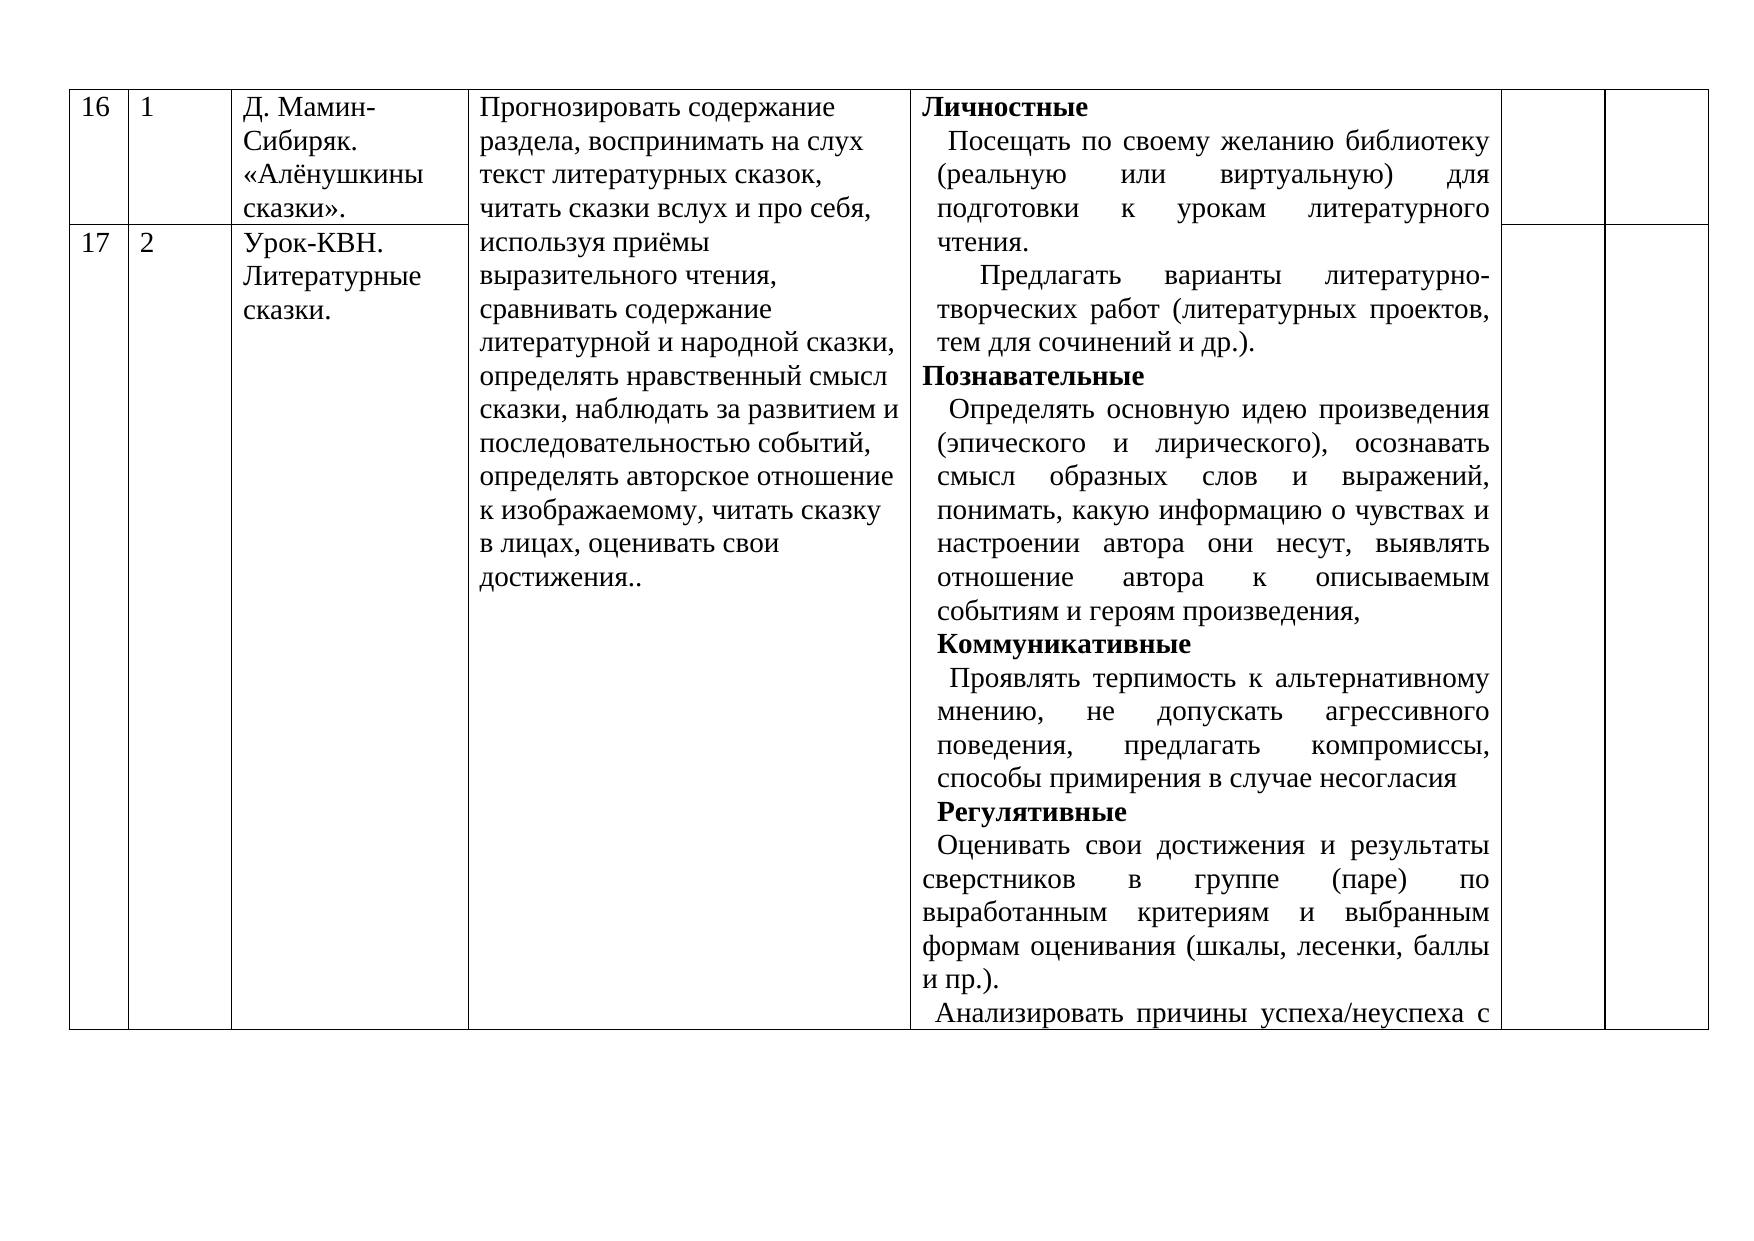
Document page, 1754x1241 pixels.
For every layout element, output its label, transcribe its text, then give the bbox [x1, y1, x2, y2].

table_cell [1606, 90, 1708, 224]
table_cell Прогнозировать содержание раздела, воспринимать на слух текст литературных сказок, читать сказки вслух и про себя, используя приёмы выразительного чтения, сравнивать содержание литературной и народной сказки, определять нравственный смысл сказки, наблюдать за развитием и последовательностью событий, определять авторское отношение к изображаемому, читать сказку в лицах, оценивать свои достижения.. [469, 90, 910, 1029]
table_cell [232, 225, 468, 1029]
table_cell [1606, 225, 1708, 1029]
table_cell Личностные Посещать по своему желанию библиотеку (реальную или виртуальную) для подготовки к урокам литературного чтения. Предлагать варианты литературно-творческих работ (литературных проектов, тем для сочинений и др.). Познавательные Определять основную идею произведения (эпического и лирического), осознавать смысл образных слов и выражений, понимать, какую информацию о чувствах и настроении автора они несут, выявлять отношение автора к описываемым событиям и героям произведения, Коммуникативные Проявлять терпимость к альтернативному мнению, не допускать агрессивного поведения, предлагать компромиссы, способы примирения в случае несогласия Регулятивные Оценивать свои достижения и результаты сверстников в группе (паре) по выработанным критериям и выбранным формам оценивания (шкалы, лесенки, баллы и пр.). Анализировать причины успеха/неуспеха с помощью оценочных шкал и знаковой системы («+» и «-», «?»). [911, 90, 1501, 1029]
table_cell Д. Мамин-Сибиряк. «Алёнушкины сказки». [232, 90, 468, 224]
table_cell [1502, 90, 1604, 224]
table_cell 2 [129, 225, 231, 1029]
table_cell 1 [129, 90, 231, 224]
table_cell 16 [70, 90, 128, 224]
table_cell 17 [70, 225, 128, 1029]
table_cell [1502, 225, 1604, 1029]
